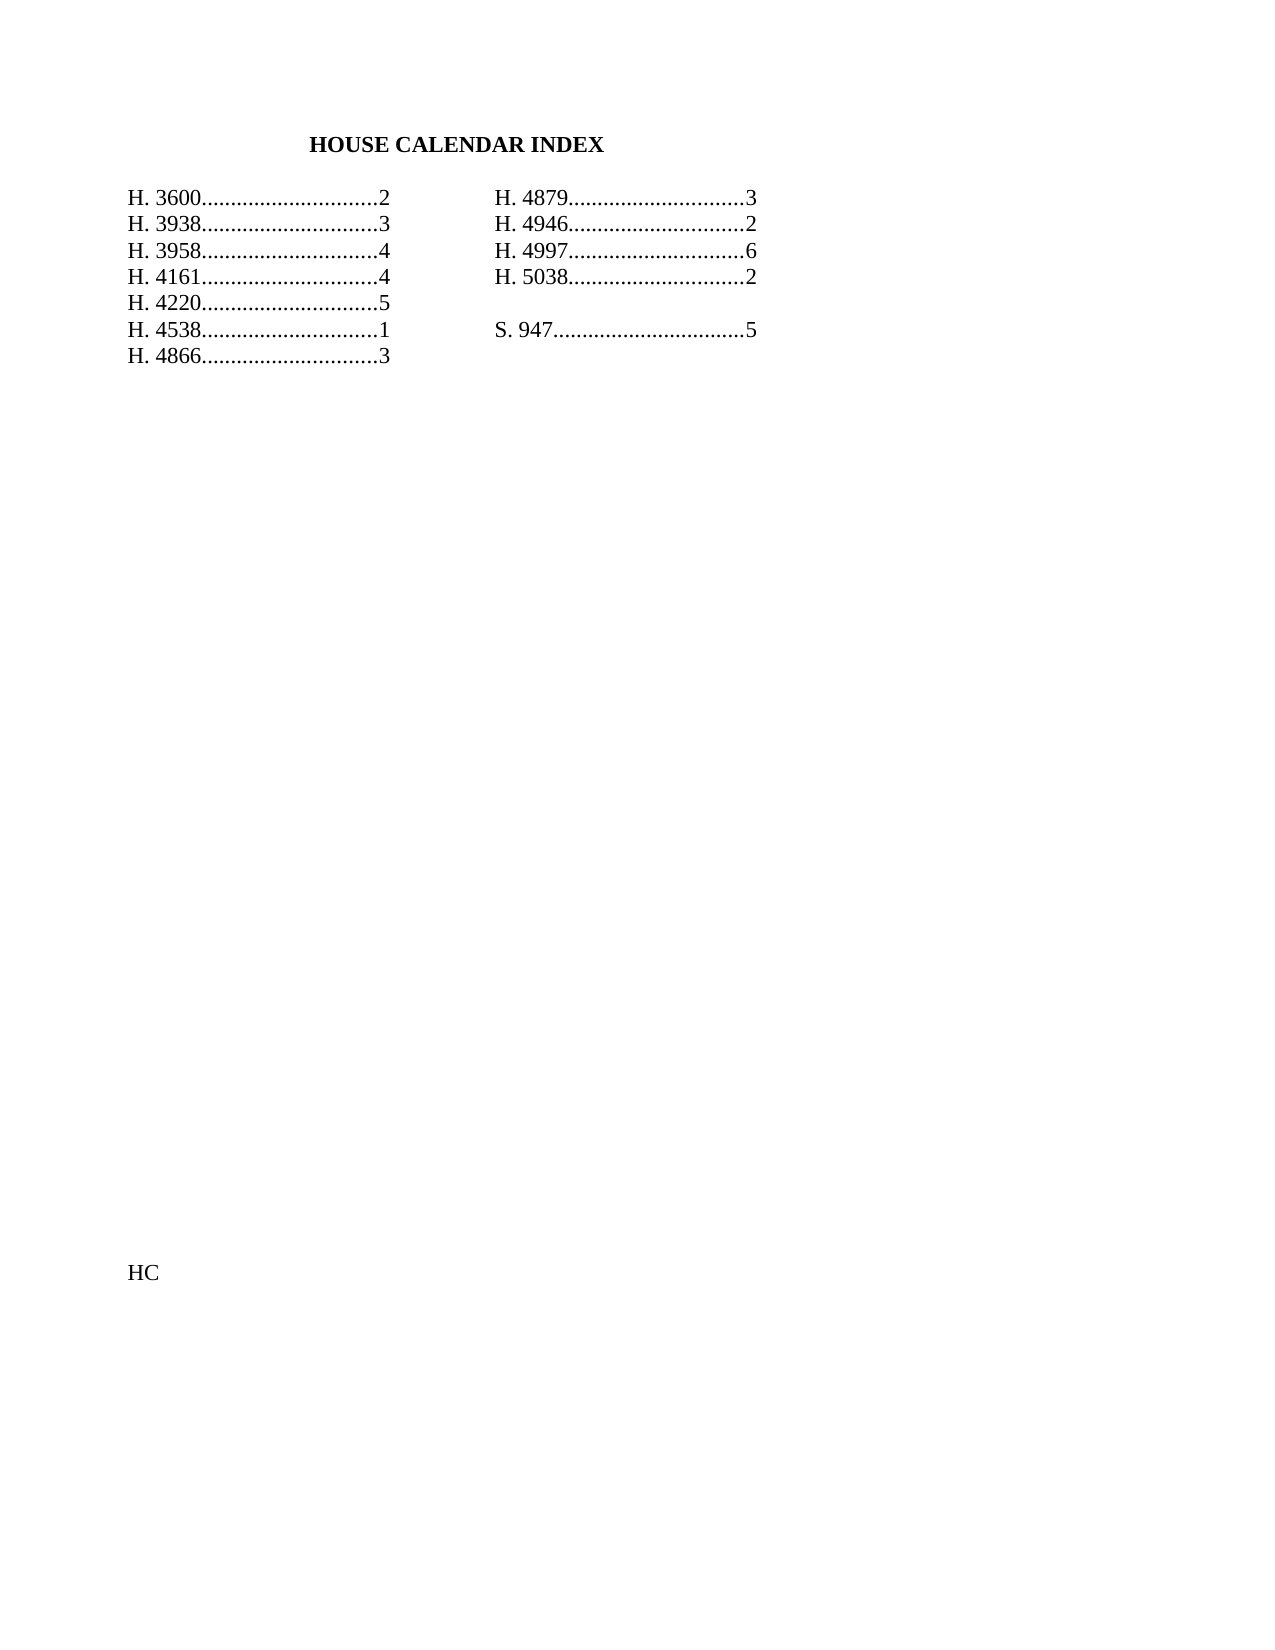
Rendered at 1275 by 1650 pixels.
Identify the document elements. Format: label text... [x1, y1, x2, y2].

text H. 3958 4 [127, 237, 419, 263]
text H. 5038 2 [494, 263, 786, 289]
text H. 4879 3 [494, 184, 786, 210]
text H. 4220 5 [127, 289, 419, 316]
text H. 4946 2 [494, 210, 786, 237]
text H. 4161 4 [127, 263, 419, 289]
text H. 4538 1 [127, 316, 419, 342]
text H. 3600 2 [127, 184, 419, 210]
text H. 3938 3 [127, 210, 419, 237]
text HOUSE CALENDAR INDEX [127, 131, 786, 158]
text S. 947 5 [494, 316, 786, 342]
text H. 4866 3 [127, 342, 419, 368]
text H. 4997 6 [494, 237, 786, 263]
